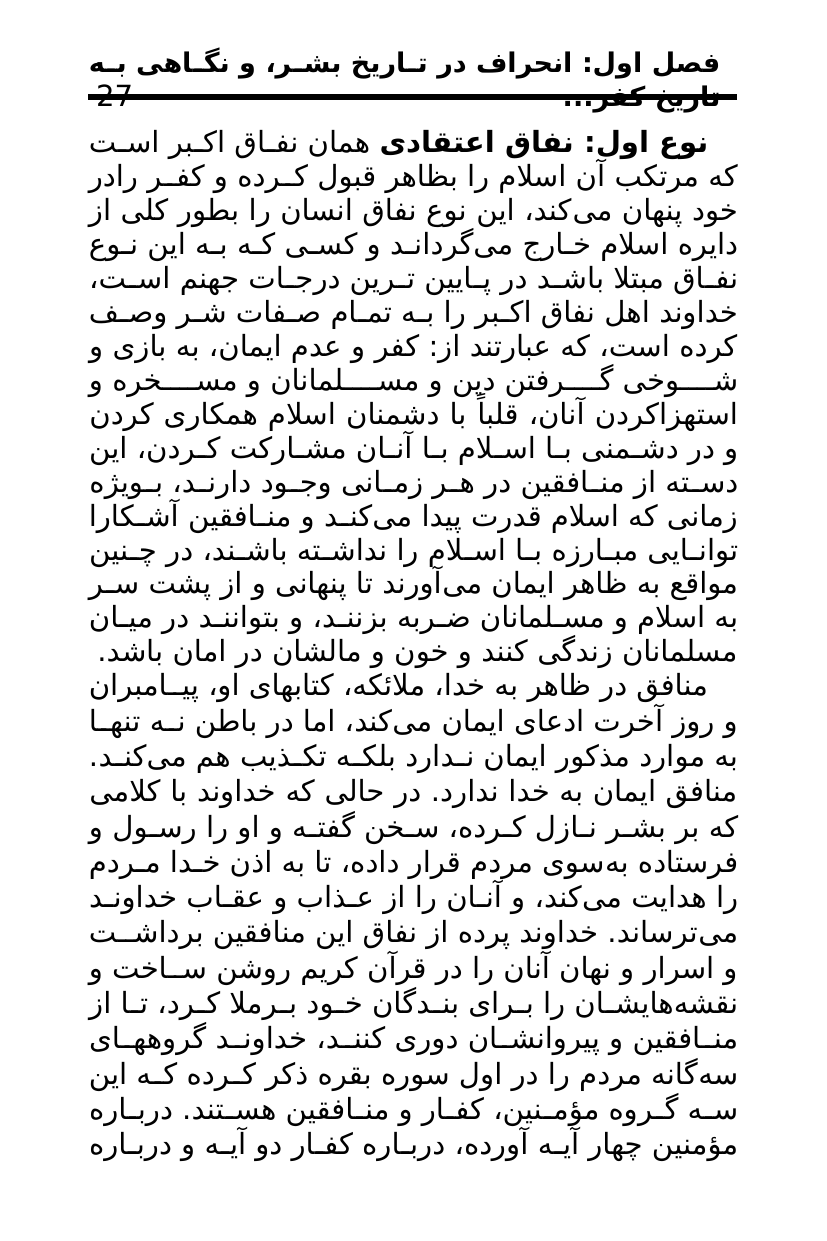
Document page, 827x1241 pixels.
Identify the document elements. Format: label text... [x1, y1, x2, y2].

text نوع اول: نفاق اعتقادی همان نفاق اکبر است که مرتکب آن اسلام را بظاهر قبول کرده و کفر رادر خود پنهان می‌‌کند، این نوع نفاق انسان را بطور کلی از دایره اسلام خارج می‌گرداند و کسی که به این نوع نفاق مبتلا باشد در پایین ترین درجات جهنم است، خداوند اهل نفاق اکبر را به تمام صفات شر وصف کرده است، که عبارتند از: کفر و عدم ایمان، به بازی و شوخی گرفتن دین و مسلمانان و مسخره و استهزاکردن آنان، قلباً با دشمنان اسلام همکاری کردن و در دشمنی با اسلام با آنان مشارکت ‌کردن، این دسته از منافقین در هر زمانی وجود دارند، بویژه زمانی که اسلام قدرت پیدا می‌کند و منافقین آشکارا توانایی مبارزه با اسلام را نداشته باشند، در چنین مواقع به ظاهر ایمان می‌‌آورند تا پنهانی و از پشت سر به اسلام و مسلمانان ضربه بزنند، و بتوانند در میان مسلمانان زندگی کنند و خون و مالشان در امان باشد. [89, 125, 738, 669]
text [89, 669, 738, 1162]
